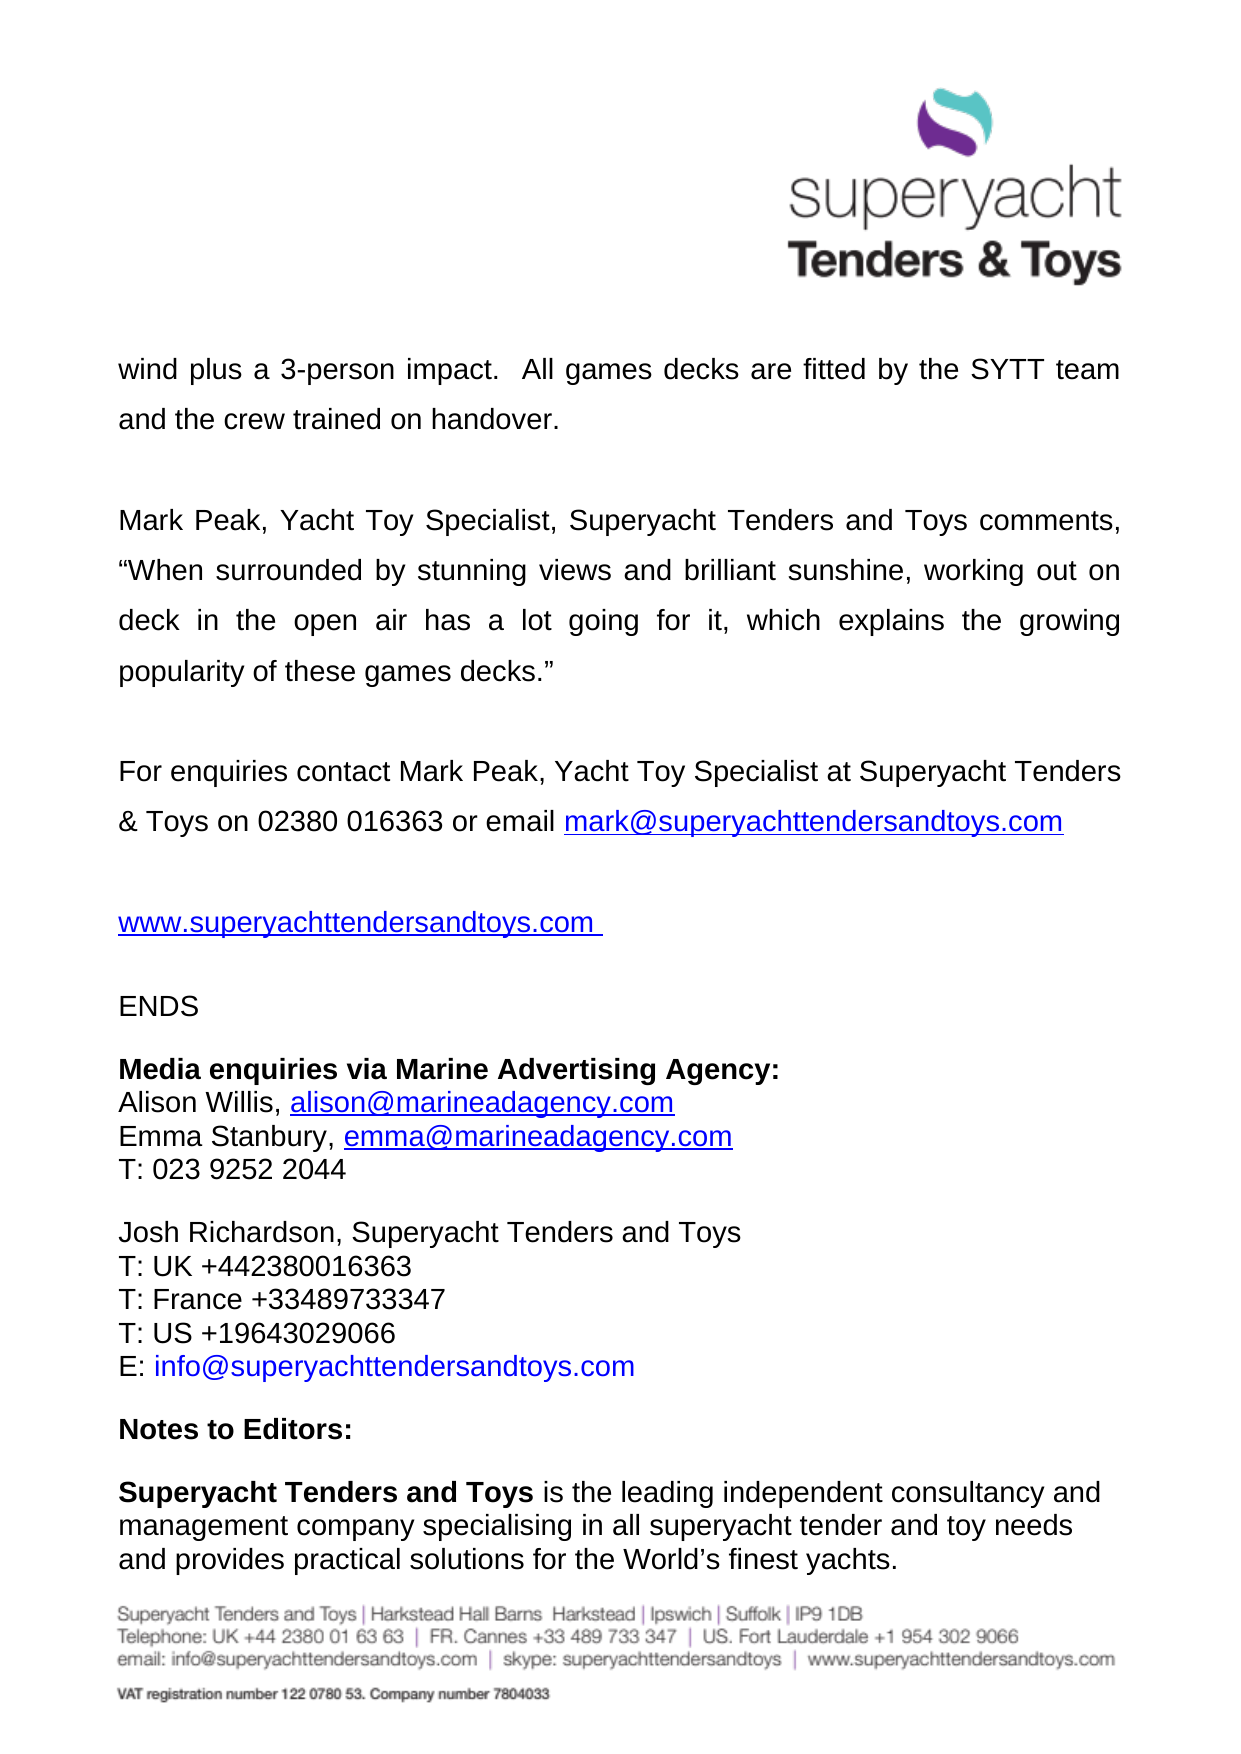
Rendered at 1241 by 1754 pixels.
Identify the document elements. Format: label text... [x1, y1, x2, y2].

text For enquiries contact Mark Peak, Yacht Toy Specialist at Superyacht Tenders & Toys on 02380 016363 or email mark@superyachttendersandtoys.com [118, 754, 1123, 838]
text Media enquiries via Marine Advertising Agency: Alison Willis, alison@marineadagency.com Emma Stanbury, emma@marineadagency.com T: 023 9252 2044 [118, 1052, 1123, 1186]
text Josh Richardson, Superyacht Tenders and Toys T: UK +442380016363 T: France +33489733347 T: US +19643029066 E: info@superyachttendersandtoys.com [118, 1215, 1123, 1383]
text Mark Peak, Yacht Toy Specialist, Superyacht Tenders and Toys comments, “When surrounded by stunning views and brilliant sunshine, working out on deck in the open air has a lot going for it, which explains the growing popularity of these games decks.” [118, 503, 1123, 687]
text www.superyachttendersandtoys.com [118, 905, 1123, 939]
text Superyacht Tenders and Toys is the leading independent consultancy and management company specialising in all superyacht tender and toy needs and provides practical solutions for the World’s finest yachts. [118, 1474, 1123, 1575]
text wind plus a 3-person impact. All games decks are fitted by the SYTT team and the crew trained on handover. [118, 352, 1123, 436]
text Notes to Editors: [118, 1412, 1123, 1445]
text ENDS [118, 989, 1123, 1022]
